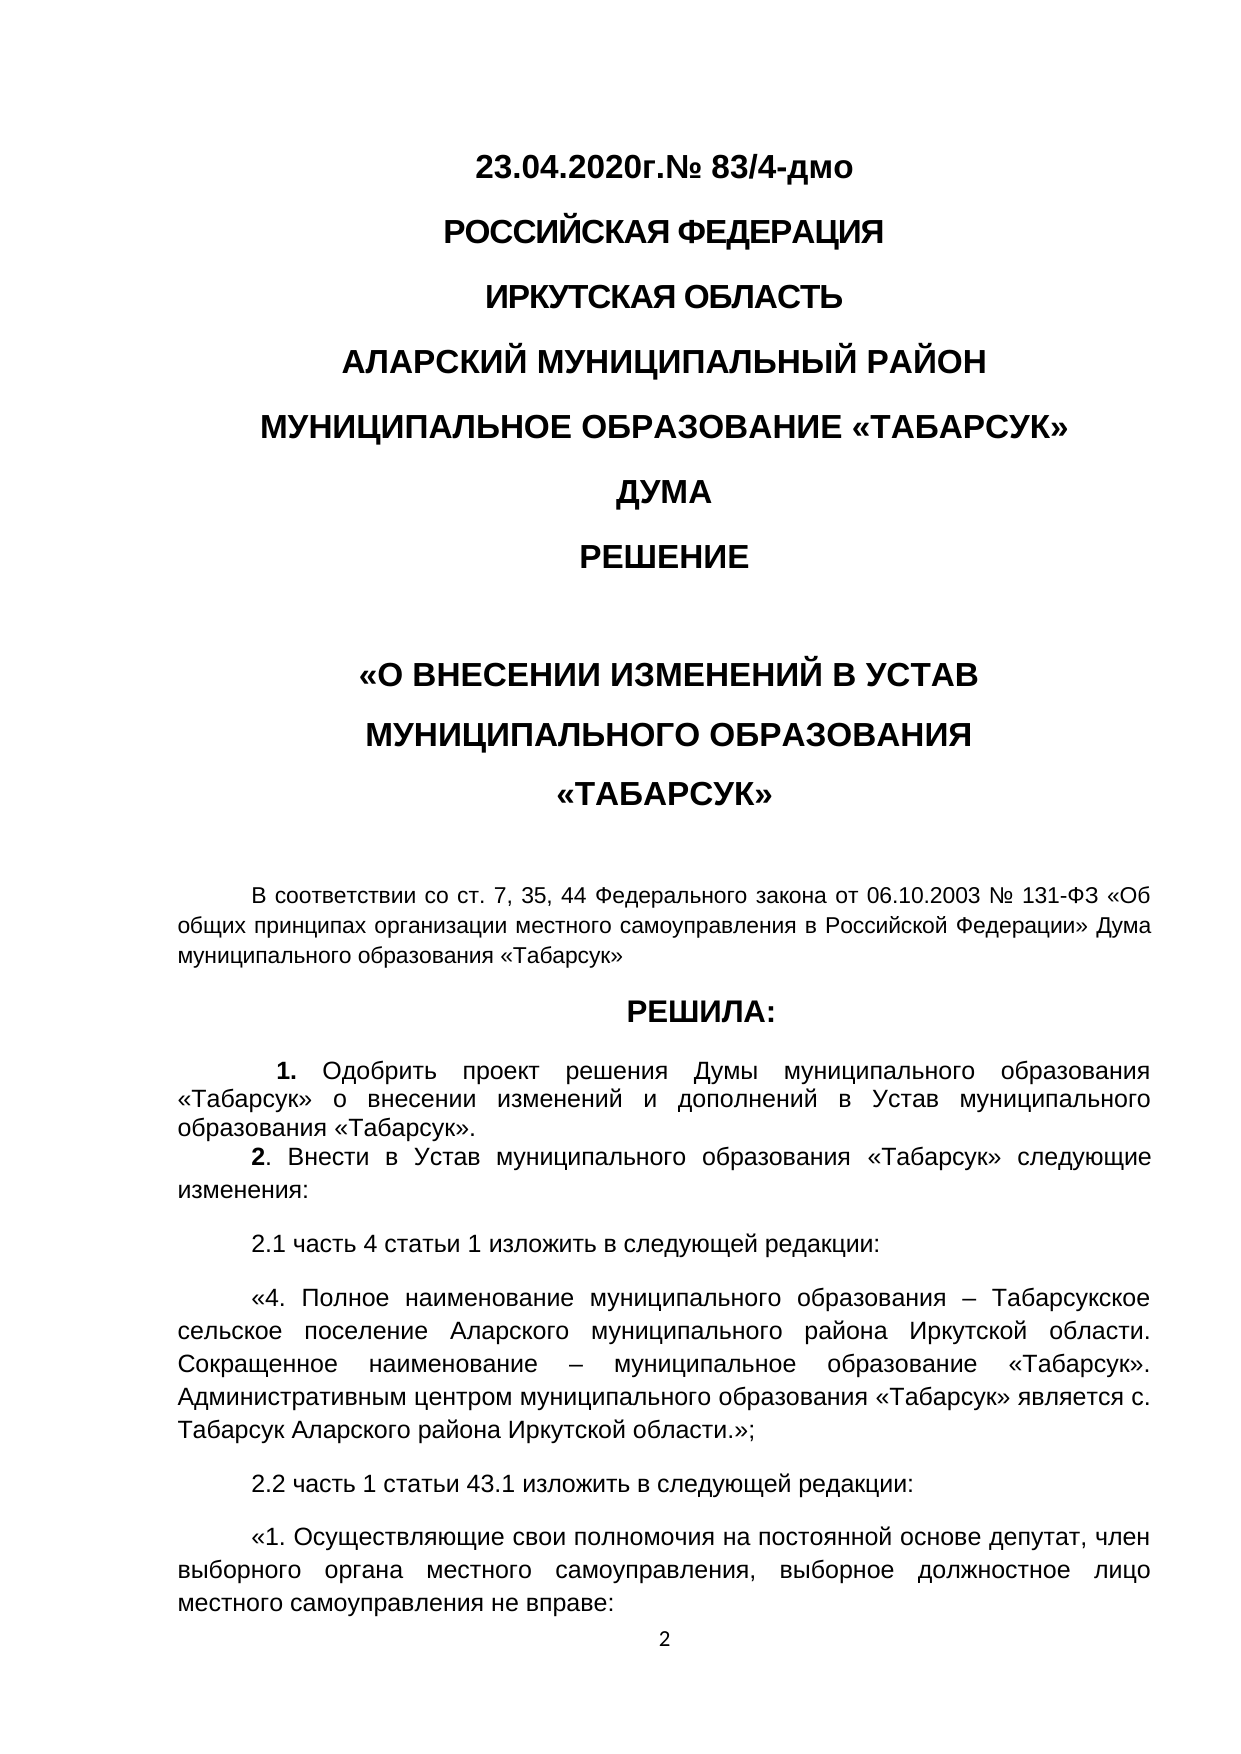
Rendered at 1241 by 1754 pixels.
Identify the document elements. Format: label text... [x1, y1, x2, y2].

text АЛАРСКИЙ МУНИЦИПАЛЬНЫЙ РАЙОН [177, 342, 1152, 380]
text 2.1 часть 4 статьи 1 изложить в следующей редакции: [177, 1229, 1152, 1257]
text МУНИЦИПАЛЬНОЕ ОБРАЗОВАНИЕ «ТАБАРСУК» [177, 407, 1152, 445]
text РОССИЙСКАЯ ФЕДЕРАЦИЯ [177, 212, 1152, 250]
text В соответствии со ст. 7, 35, 44 Федерального закона от 06.10.2003 № 131-ФЗ «Об общих принципах организации местного самоуправления в Российской Федерации» Дума муниципального образования «Табарсук» [177, 882, 1152, 969]
text РЕШЕНИЕ [177, 537, 1152, 575]
text ДУМА [177, 472, 1152, 510]
text «ТАБАРСУК» [177, 774, 1152, 812]
text ИРКУТСКАЯ ОБЛАСТЬ [177, 277, 1152, 315]
text МУНИЦИПАЛЬНОГО ОБРАЗОВАНИЯ [177, 715, 1152, 753]
text «4. Полное наименование муниципального образования – Табарсукское сельское поселение Аларского муниципального района Иркутской области. Сокращенное наименование – муниципальное образование «Табарсук». Административным центром муниципального образования «Табарсук» является с. Табарсук Аларского района Иркутской области.»; [177, 1283, 1152, 1443]
text «О ВНЕСЕНИИ ИЗМЕНЕНИЙ В УСТАВ [177, 655, 1152, 694]
text 23.04.2020г.№ 83/4-дмо [177, 147, 1152, 185]
text 1. Одобрить проект решения Думы муниципального образования «Табарсук» о внесении изменений и дополнений в Устав муниципального образования «Табарсук». [177, 1056, 1152, 1142]
text «1. Осуществляющие свои полномочия на постоянной основе депутат, член выборного органа местного самоуправления, выборное должностное лицо местного самоуправления не вправе: [177, 1522, 1152, 1617]
text РЕШИЛА: [177, 993, 1152, 1029]
text 2.2 часть 1 статьи 43.1 изложить в следующей редакции: [177, 1468, 1152, 1497]
text 2. Внести в Устав муниципального образования «Табарсук» следующие изменения: [177, 1142, 1152, 1204]
